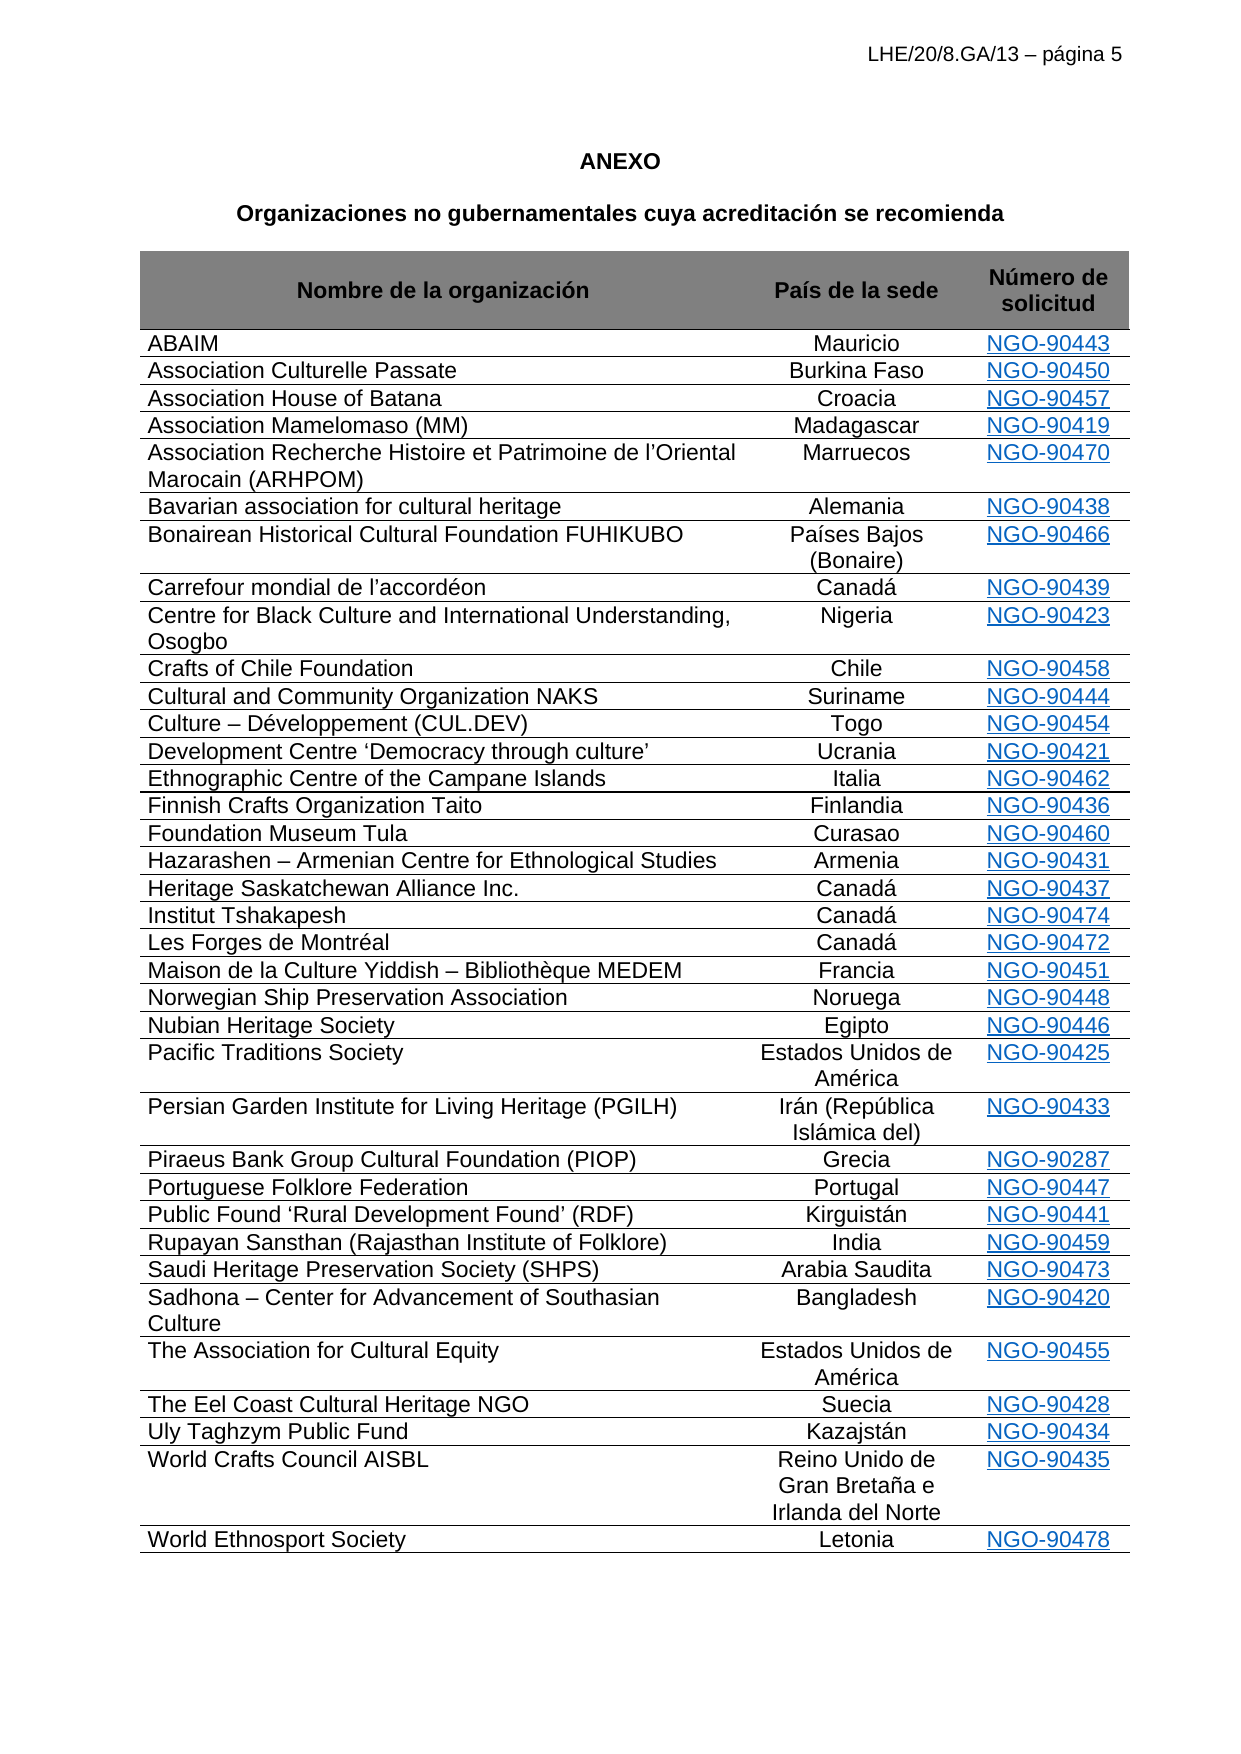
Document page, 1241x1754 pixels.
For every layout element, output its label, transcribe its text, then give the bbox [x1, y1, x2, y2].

table_cell Kazajstán [746, 1418, 967, 1445]
table_cell Association Culturelle Passate [140, 357, 746, 383]
table_cell Francia [746, 957, 967, 983]
table_cell Estados Unidos de América [746, 1337, 967, 1390]
table_cell Mauricio [746, 330, 967, 356]
table_cell Carrefour mondial de l’accordéon [140, 574, 746, 601]
table_cell Irán (República Islámica del) [746, 1093, 967, 1145]
table_cell NGO-90437 [967, 875, 1129, 901]
table_cell Países Bajos (Bonaire) [746, 521, 967, 573]
table_cell Reino Unido de Gran Bretaña e Irlanda del Norte [746, 1446, 967, 1525]
table_cell Les Forges de Montréal [140, 929, 746, 956]
table_cell NGO-90451 [967, 957, 1129, 983]
table_header País de la sede [746, 251, 967, 329]
table_cell Persian Garden Institute for Living Heritage (PGILH) [140, 1093, 746, 1145]
table_cell NGO-90474 [967, 902, 1129, 928]
table_cell NGO-90438 [967, 493, 1129, 519]
table_cell NGO-90420 [967, 1284, 1129, 1336]
table_cell NGO-90431 [967, 847, 1129, 873]
table_cell NGO-90448 [967, 984, 1129, 1011]
table_cell NGO-90436 [967, 793, 1129, 819]
table_cell Crafts of Chile Foundation [140, 655, 746, 682]
table_cell Chile [746, 655, 967, 682]
table_cell NGO-90421 [967, 738, 1129, 764]
table_cell NGO-90472 [967, 929, 1129, 956]
table_cell Heritage Saskatchewan Alliance Inc. [140, 875, 746, 901]
table_cell Association Recherche Histoire et Patrimoine de l’Oriental Marocain (ARHPOM) [140, 439, 746, 492]
table_cell NGO-90425 [967, 1039, 1129, 1092]
table_cell Bavarian association for cultural heritage [140, 493, 746, 519]
table_cell NGO-90455 [967, 1337, 1129, 1390]
table_cell NGO-90458 [967, 655, 1129, 682]
table_cell Suriname [746, 683, 967, 709]
table_cell World Ethnosport Society [140, 1526, 746, 1552]
table_cell NGO-90457 [967, 385, 1129, 411]
table_cell Institut Tshakapesh [140, 902, 746, 928]
table_cell Association Mamelomaso (MM) [140, 412, 746, 438]
table_cell Arabia Saudita [746, 1256, 967, 1282]
table_cell NGO-90419 [967, 412, 1129, 438]
table_cell Portuguese Folklore Federation [140, 1174, 746, 1200]
table_cell Portugal [746, 1174, 967, 1200]
table_cell Bangladesh [746, 1284, 967, 1336]
table_cell The Eel Coast Cultural Heritage NGO [140, 1391, 746, 1417]
table_cell Grecia [746, 1146, 967, 1173]
table_cell World Crafts Council AISBL [140, 1446, 746, 1525]
table_cell NGO-90470 [967, 439, 1129, 492]
table_cell Public Found ‘Rural Development Found’ (RDF) [140, 1201, 746, 1228]
table_cell Curasao [746, 820, 967, 846]
table_cell ABAIM [140, 330, 746, 356]
table_cell Rupayan Sansthan (Rajasthan Institute of Folklore) [140, 1229, 746, 1255]
table_cell NGO-90444 [967, 683, 1129, 709]
table_cell Croacia [746, 385, 967, 411]
table_cell Nigeria [746, 602, 967, 654]
table_cell NGO-90435 [967, 1446, 1129, 1525]
table_cell Hazarashen – Armenian Centre for Ethnological Studies [140, 847, 746, 873]
table_header Número de solicitud [967, 251, 1129, 329]
table_cell Culture – Développement (CUL.DEV) [140, 710, 746, 737]
table_cell Burkina Faso [746, 357, 967, 383]
table_cell Noruega [746, 984, 967, 1011]
table_cell Association House of Batana [140, 385, 746, 411]
table_cell NGO-90459 [967, 1229, 1129, 1255]
table_cell NGO-90439 [967, 574, 1129, 601]
table_cell Egipto [746, 1012, 967, 1038]
table_cell NGO-90454 [967, 710, 1129, 737]
table_cell NGO-90428 [967, 1391, 1129, 1417]
table_cell Finnish Crafts Organization Taito [140, 793, 746, 819]
table_cell Nubian Heritage Society [140, 1012, 746, 1038]
table_cell Maison de la Culture Yiddish – Bibliothèque MEDEM [140, 957, 746, 983]
table_cell Bonairean Historical Cultural Foundation FUHIKUBO [140, 521, 746, 573]
table_cell NGO-90466 [967, 521, 1129, 573]
text ANEXO [118, 148, 1122, 174]
table_cell Saudi Heritage Preservation Society (SHPS) [140, 1256, 746, 1282]
table_cell Canadá [746, 574, 967, 601]
table_cell Letonia [746, 1526, 967, 1552]
table_cell Centre for Black Culture and International Understanding, Osogbo [140, 602, 746, 654]
table_cell Pacific Traditions Society [140, 1039, 746, 1092]
table_cell India [746, 1229, 967, 1255]
table_cell Ethnographic Centre of the Campane Islands [140, 765, 746, 791]
table_cell Uly Taghzym Public Fund [140, 1418, 746, 1445]
table_cell NGO-90434 [967, 1418, 1129, 1445]
table_cell Norwegian Ship Preservation Association [140, 984, 746, 1011]
table_cell Canadá [746, 902, 967, 928]
table_cell Estados Unidos de América [746, 1039, 967, 1092]
table_cell Piraeus Bank Group Cultural Foundation (PIOP) [140, 1146, 746, 1173]
table_cell NGO-90447 [967, 1174, 1129, 1200]
table_cell Marruecos [746, 439, 967, 492]
table_cell NGO-90450 [967, 357, 1129, 383]
table_cell Togo [746, 710, 967, 737]
table_cell Sadhona – Center for Advancement of Southasian Culture [140, 1284, 746, 1336]
table_cell Armenia [746, 847, 967, 873]
list Organizaciones no gubernamentales cuya acreditación se recomienda [118, 200, 1122, 226]
table_cell Development Centre ‘Democracy through culture’ [140, 738, 746, 764]
table_cell NGO-90473 [967, 1256, 1129, 1282]
table_cell Kirguistán [746, 1201, 967, 1228]
table_cell NGO-90446 [967, 1012, 1129, 1038]
table_cell Canadá [746, 929, 967, 956]
table_cell NGO-90443 [967, 330, 1129, 356]
table_cell Finlandia [746, 793, 967, 819]
table_cell Canadá [746, 875, 967, 901]
table_cell Cultural and Community Organization NAKS [140, 683, 746, 709]
table_cell The Association for Cultural Equity [140, 1337, 746, 1390]
table_cell Alemania [746, 493, 967, 519]
table_cell Ucrania [746, 738, 967, 764]
table_cell Foundation Museum Tula [140, 820, 746, 846]
table_cell NGO-90441 [967, 1201, 1129, 1228]
table_cell NGO-90433 [967, 1093, 1129, 1145]
table_cell NGO-90423 [967, 602, 1129, 654]
table_cell NGO-90287 [967, 1146, 1129, 1173]
table_header Nombre de la organización [140, 251, 746, 329]
table_cell NGO-90460 [967, 820, 1129, 846]
table_cell NGO-90478 [967, 1526, 1129, 1552]
table_cell Madagascar [746, 412, 967, 438]
table_cell NGO-90462 [967, 765, 1129, 791]
table_cell Suecia [746, 1391, 967, 1417]
table_cell Italia [746, 765, 967, 791]
